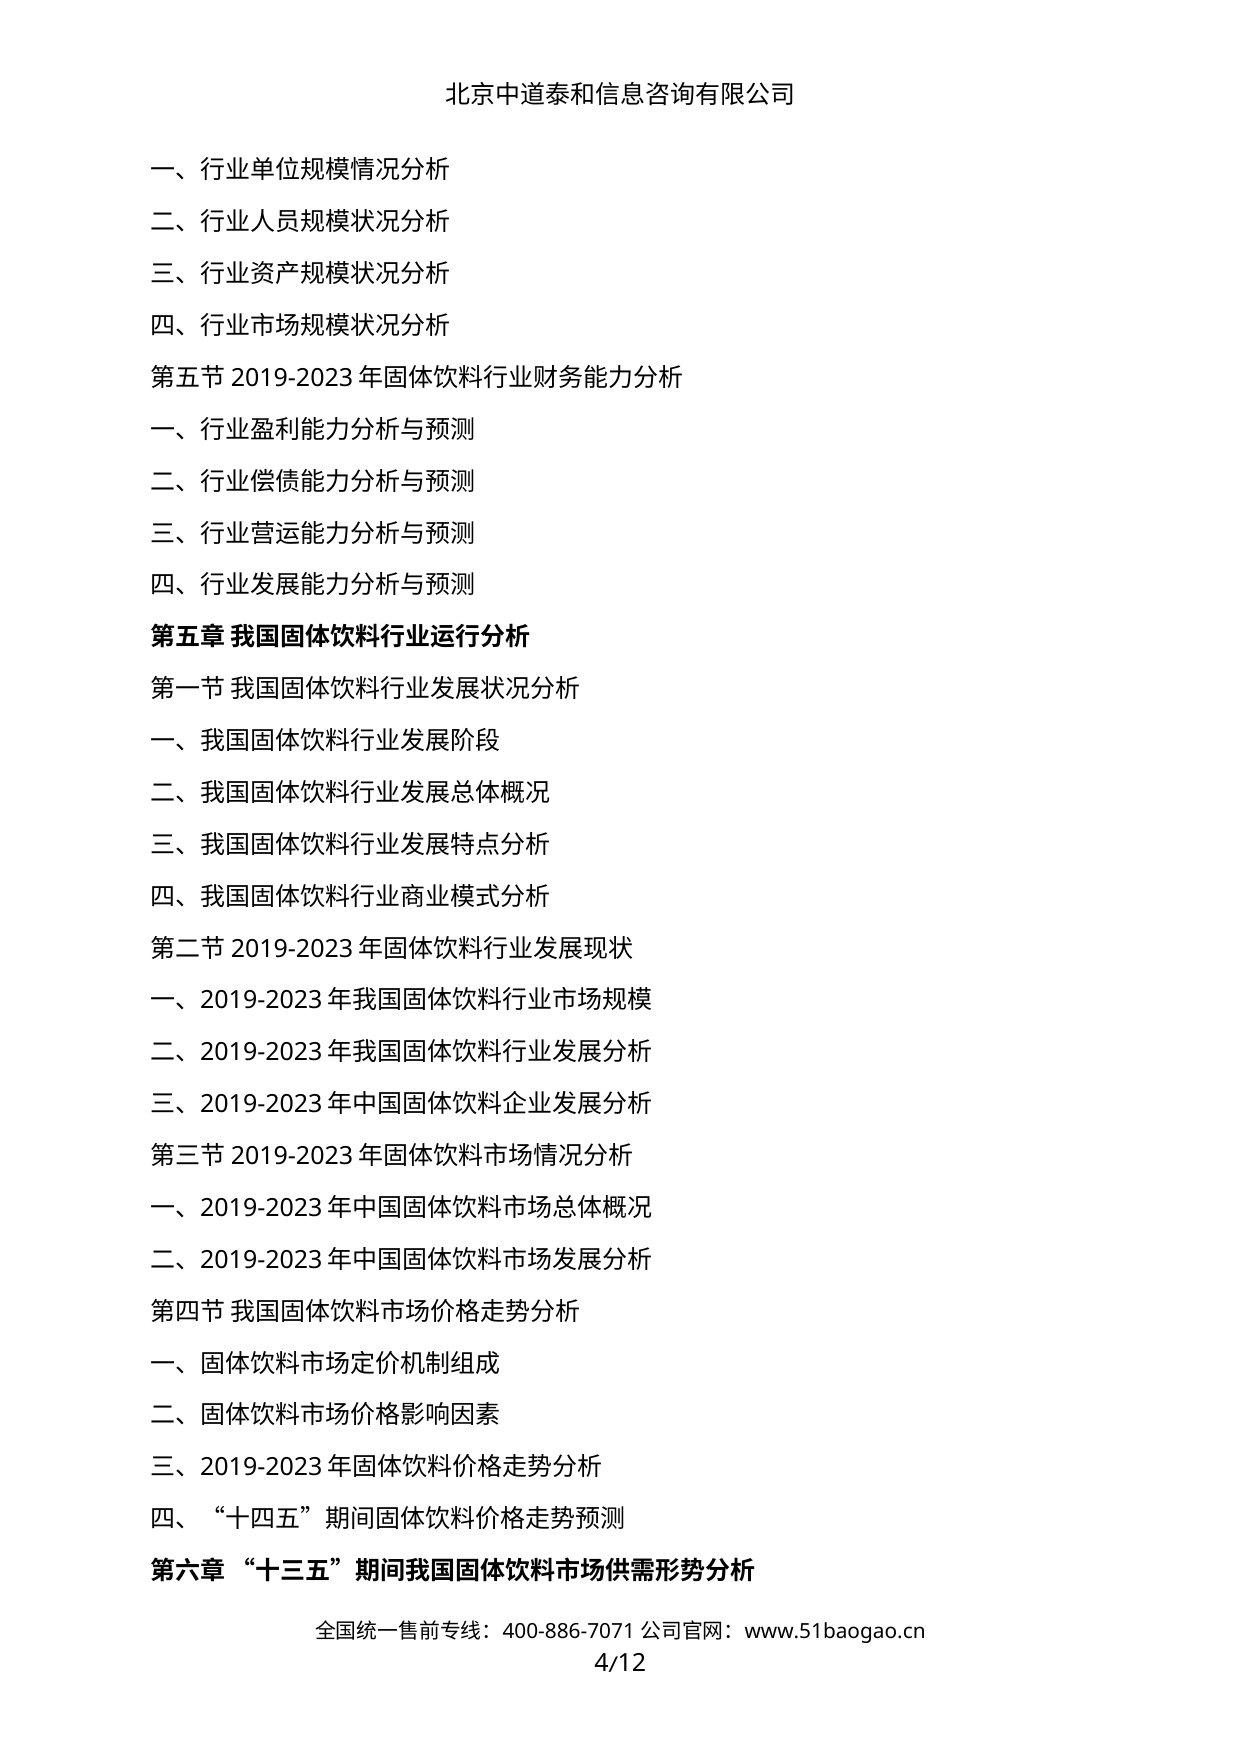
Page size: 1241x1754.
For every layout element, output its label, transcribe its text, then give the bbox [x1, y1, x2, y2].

text 第五章 我国固体饮料行业运行分析 [150, 617, 1090, 653]
text 二、2019-2023年我国固体饮料行业发展分析 [150, 1032, 1090, 1068]
text 第四节 我国固体饮料市场价格走势分析 [150, 1291, 1090, 1327]
text 第三节 2019-2023年固体饮料市场情况分析 [150, 1136, 1090, 1172]
text 第六章 “十三五”期间我国固体饮料市场供需形势分析 [150, 1551, 1090, 1587]
text 四、我国固体饮料行业商业模式分析 [150, 876, 1090, 912]
text 第五节 2019-2023年固体饮料行业财务能力分析 [150, 357, 1090, 394]
text 一、固体饮料市场定价机制组成 [150, 1343, 1090, 1379]
text 二、2019-2023年中国固体饮料市场发展分析 [150, 1239, 1090, 1276]
text 二、行业偿债能力分析与预测 [150, 461, 1090, 497]
text 第一节 我国固体饮料行业发展状况分析 [150, 669, 1090, 705]
text 四、行业发展能力分析与预测 [150, 565, 1090, 601]
text 三、行业资产规模状况分析 [150, 254, 1090, 290]
text 一、我国固体饮料行业发展阶段 [150, 721, 1090, 757]
text 第二节 2019-2023年固体饮料行业发展现状 [150, 928, 1090, 964]
text 二、我国固体饮料行业发展总体概况 [150, 772, 1090, 809]
text 三、行业营运能力分析与预测 [150, 513, 1090, 549]
text 一、行业盈利能力分析与预测 [150, 409, 1090, 446]
text 三、2019-2023年固体饮料价格走势分析 [150, 1447, 1090, 1483]
text 四、行业市场规模状况分析 [150, 306, 1090, 342]
text 三、2019-2023年中国固体饮料企业发展分析 [150, 1084, 1090, 1120]
text 三、我国固体饮料行业发展特点分析 [150, 824, 1090, 861]
text 四、“十四五”期间固体饮料价格走势预测 [150, 1499, 1090, 1535]
text 一、2019-2023年我国固体饮料行业市场规模 [150, 980, 1090, 1016]
text 一、行业单位规模情况分析 [150, 150, 1090, 186]
text 一、2019-2023年中国固体饮料市场总体概况 [150, 1187, 1090, 1224]
text 二、固体饮料市场价格影响因素 [150, 1395, 1090, 1431]
text 二、行业人员规模状况分析 [150, 202, 1090, 238]
